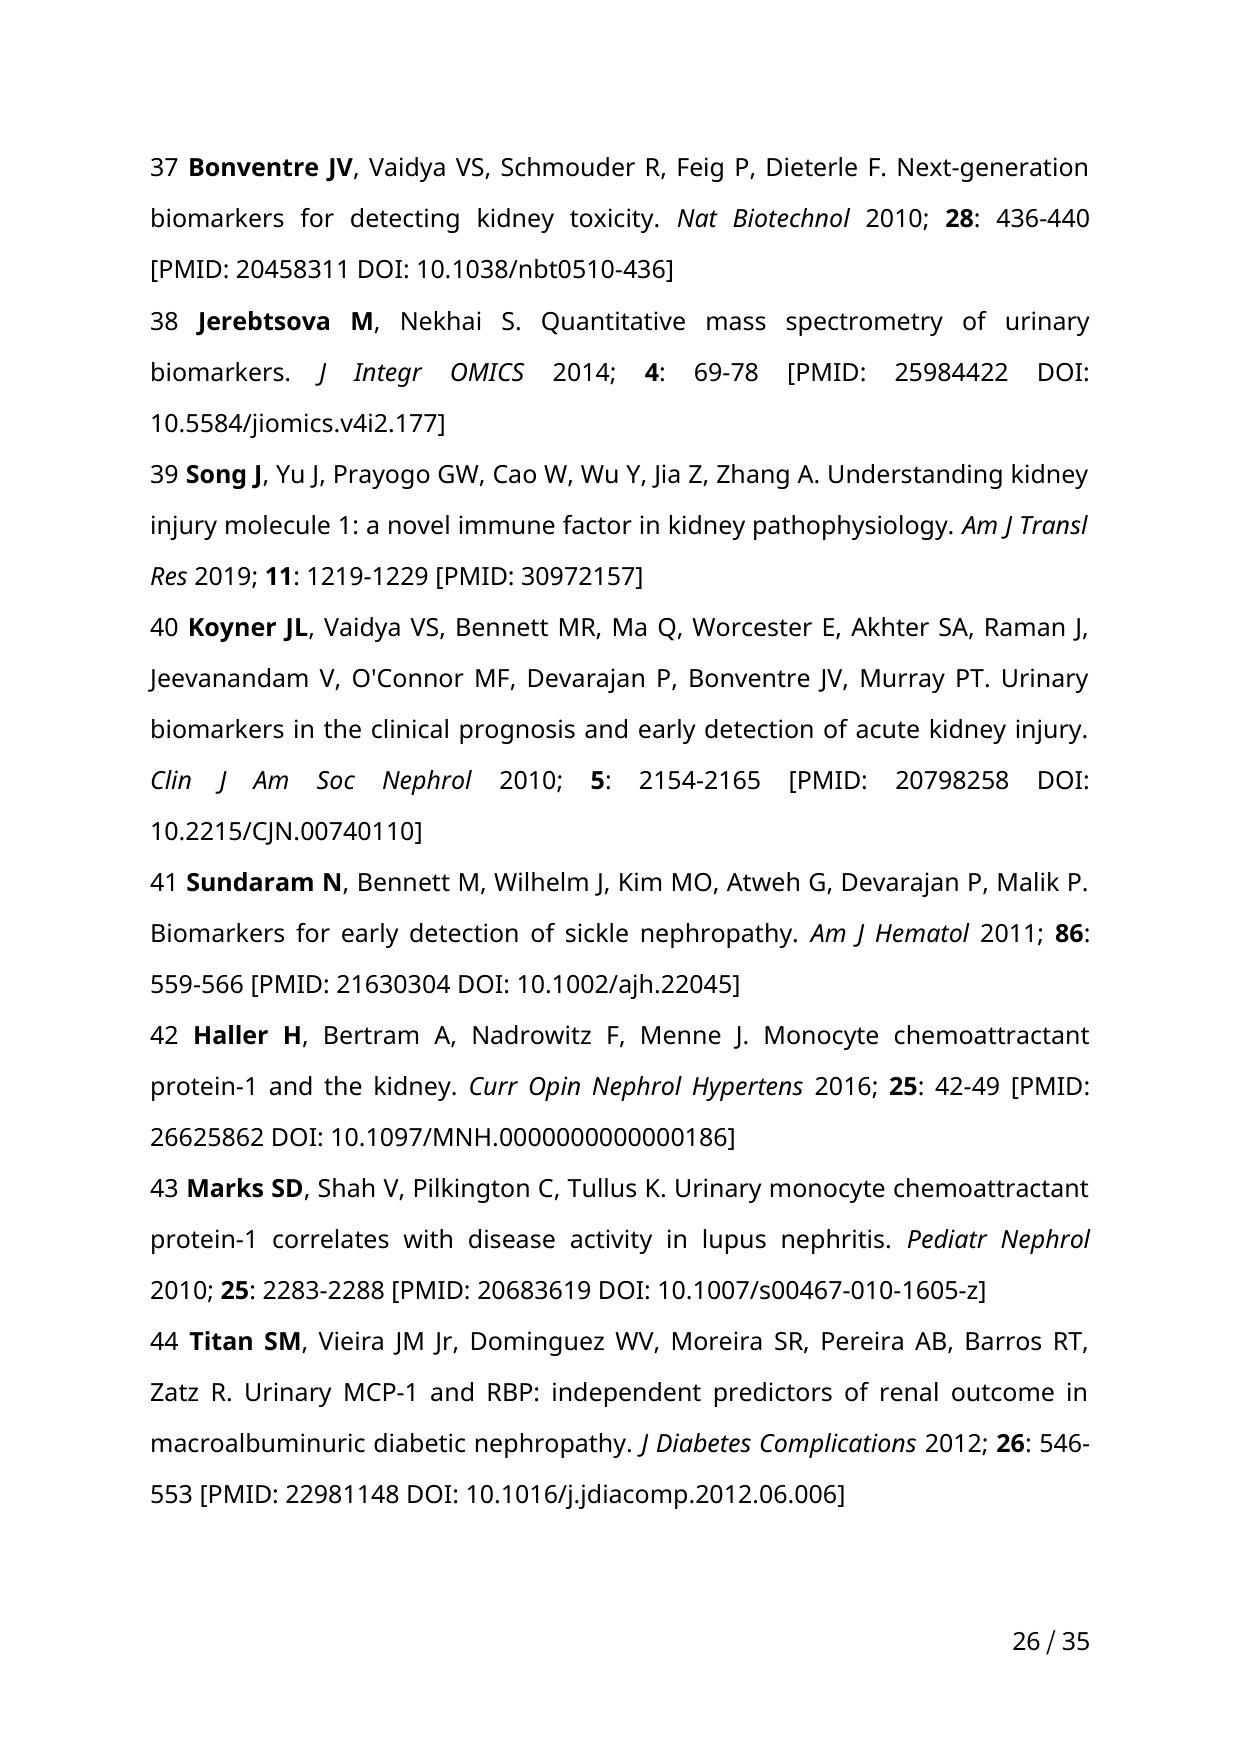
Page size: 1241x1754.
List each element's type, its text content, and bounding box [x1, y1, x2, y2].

text 38 Jerebtsova M, Nekhai S. Quantitative mass spectrometry of urinary biomarkers. J Integr OMICS 2014; 4: 69-78 [PMID: 25984422 DOI: 10.5584/jiomics.v4i2.177] [150, 303, 1090, 439]
text 41 Sundaram N, Bennett M, Wilhelm J, Kim MO, Atweh G, Devarajan P, Malik P. Biomarkers for early detection of sickle nephropathy. Am J Hematol 2011; 86: 559-566 [PMID: 21630304 DOI: 10.1002/ajh.22045] [150, 864, 1090, 1001]
text 43 Marks SD, Shah V, Pilkington C, Tullus K. Urinary monocyte chemoattractant protein-1 correlates with disease activity in lupus nephritis. Pediatr Nephrol 2010; 25: 2283-2288 [PMID: 20683619 DOI: 10.1007/s00467-010-1605-z] [150, 1171, 1090, 1307]
text 37 Bonventre JV, Vaidya VS, Schmouder R, Feig P, Dieterle F. Next-generation biomarkers for detecting kidney toxicity. Nat Biotechnol 2010; 28: 436-440 [PMID: 20458311 DOI: 10.1038/nbt0510-436] [150, 150, 1090, 286]
text 39 Song J, Yu J, Prayogo GW, Cao W, Wu Y, Jia Z, Zhang A. Understanding kidney injury molecule 1: a novel immune factor in kidney pathophysiology. Am J Transl Res 2019; 11: 1219-1229 [PMID: 30972157] [150, 456, 1090, 592]
text 44 Titan SM, Vieira JM Jr, Dominguez WV, Moreira SR, Pereira AB, Barros RT, Zatz R. Urinary MCP-1 and RBP: independent predictors of renal outcome in macroalbuminuric diabetic nephropathy. J Diabetes Complications 2012; 26: 546-553 [PMID: 22981148 DOI: 10.1016/j.jdiacomp.2012.06.006] [150, 1324, 1090, 1511]
text 40 Koyner JL, Vaidya VS, Bennett MR, Ma Q, Worcester E, Akhter SA, Raman J, Jeevanandam V, O'Connor MF, Devarajan P, Bonventre JV, Murray PT. Urinary biomarkers in the clinical prognosis and early detection of acute kidney injury. Clin J Am Soc Nephrol 2010; 5: 2154-2165 [PMID: 20798258 DOI: 10.2215/CJN.00740110] [150, 609, 1090, 848]
text 42 Haller H, Bertram A, Nadrowitz F, Menne J. Monocyte chemoattractant protein-1 and the kidney. Curr Opin Nephrol Hypertens 2016; 25: 42-49 [PMID: 26625862 DOI: 10.1097/MNH.0000000000000186] [150, 1018, 1090, 1154]
